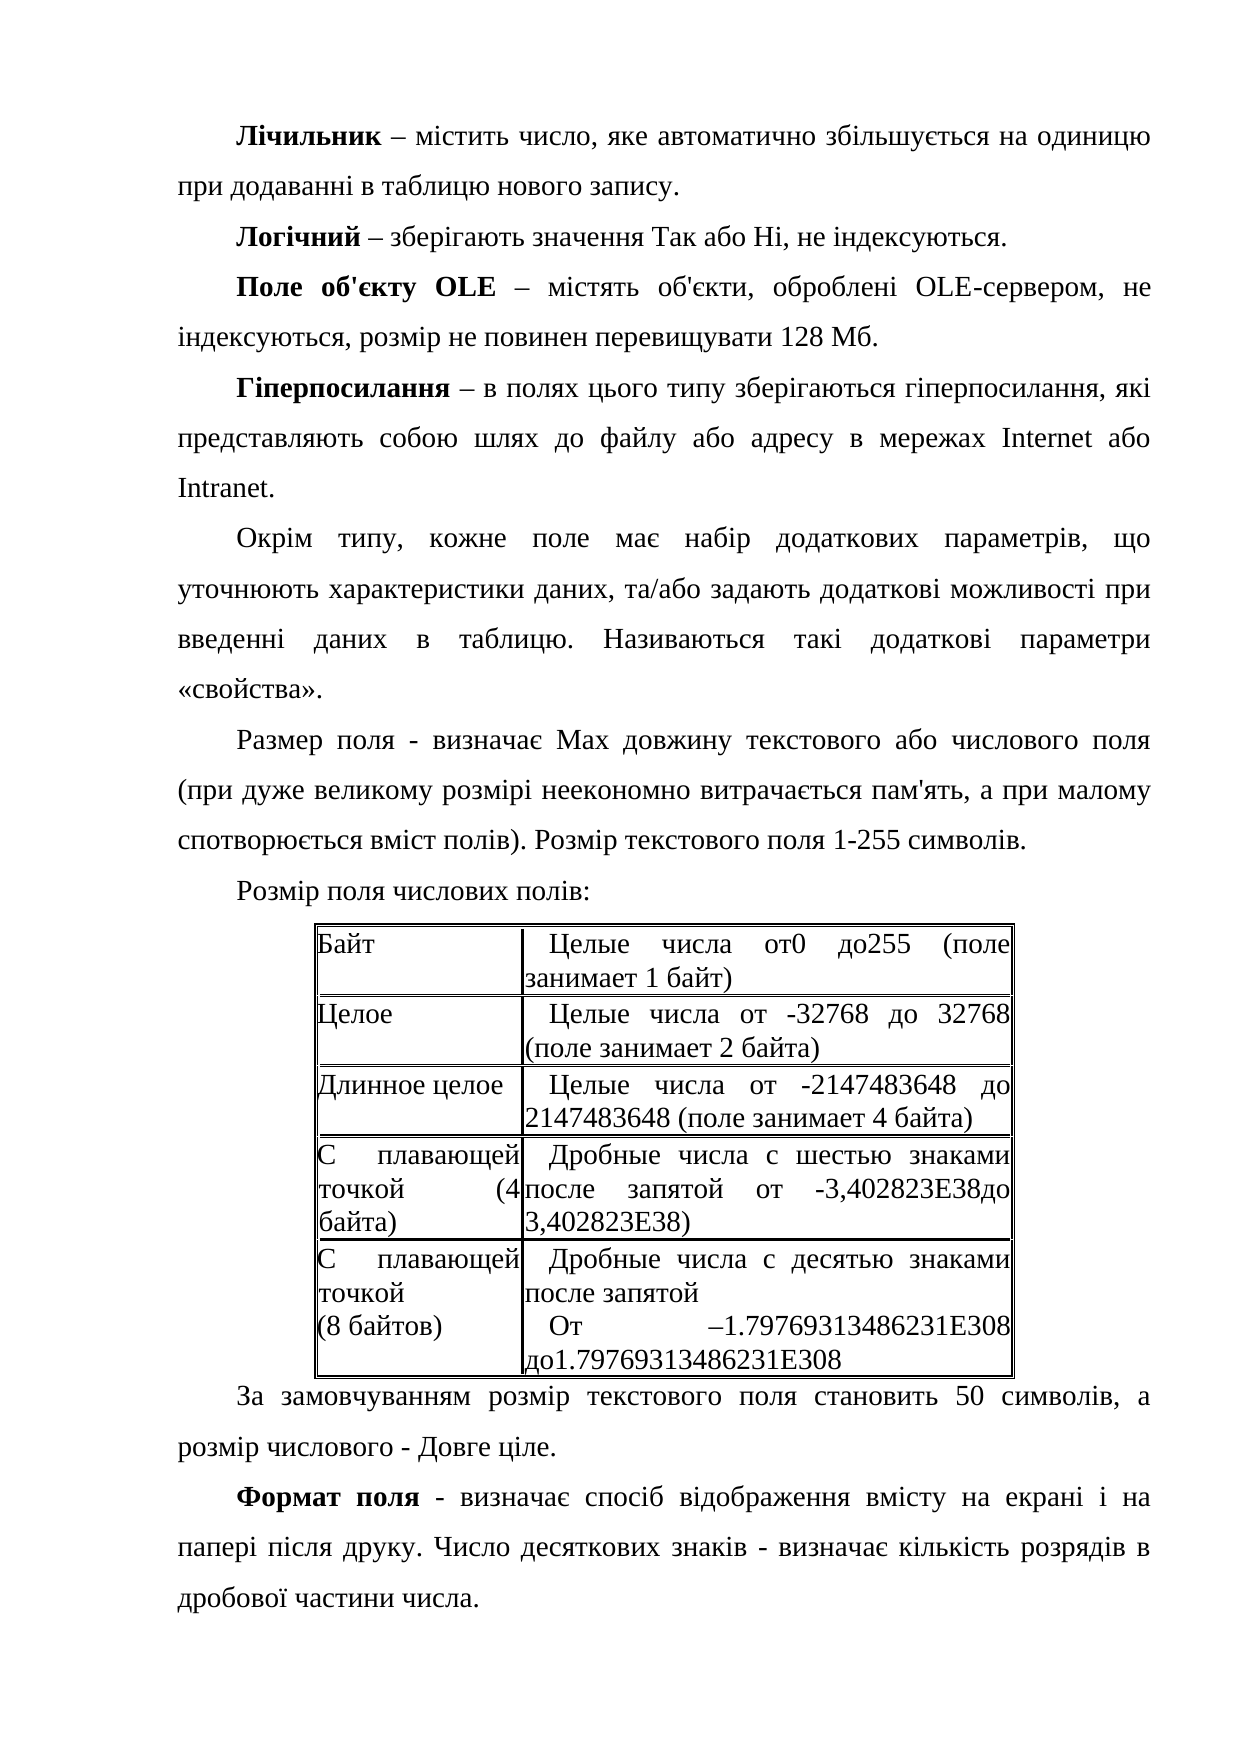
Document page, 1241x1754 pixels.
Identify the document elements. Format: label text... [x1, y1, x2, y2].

table_cell Целое [318, 994, 521, 1064]
text Поле об'єкту OLE – містять об'єкти, оброблені OLE-сервером, не індексуються, розмір не повинен перевищувати 128 Мб. [177, 269, 1152, 353]
text Окрім типу, кожне поле має набір додаткових параметрів, що уточнюють характеристики даних, та/або задають додаткові можливості при введенні даних в таблицю. Називаються такі додаткові параметри «свойства». [177, 521, 1152, 705]
table_cell С плавающей точкой (8 байтов) [316, 1238, 522, 1375]
table_cell Длинное целое [316, 1064, 522, 1134]
table_cell Дробные числа с десятью знаками после запятой От –1.79769313486231E308 дo1.79769313486231E308 [524, 1238, 1013, 1375]
table_header Байт [318, 927, 522, 993]
table_cell Целые числа от -32768 до 32768 (поле занимает 2 байта) [524, 994, 1012, 1064]
text Лічильник – містить число, яке автоматично збільшується на одиницю при додаванні в таблицю нового запису. [177, 118, 1152, 202]
text Размер поля - визначає Max довжину текстового або числового поля (при дуже великому розмірі неекономно витрачається пам'ять, а при малому спотворюється вміст полів). Розмір текстового поля 1-255 символів. [177, 722, 1152, 856]
text Розмір поля числових полів: [177, 873, 1152, 906]
text Гіперпосилання – в полях цього типу зберігаються гіперпосилання, які представляють собою шлях до файлу або адресу в мережах Internet або Intranet. [177, 370, 1152, 504]
table_cell Целые числа от -2147483648 до 2147483648 (поле занимает 4 байта) [522, 1064, 1013, 1134]
table_cell С плавающей точкой (4 байта) [318, 1134, 521, 1238]
text Логічний – зберігають значення Так або Ні, не індексуються. [177, 219, 1152, 252]
table_header Целые числа от0 до255 (поле занимает 1 байт) [522, 927, 1011, 993]
text За замовчуванням розмір текстового поля становить 50 символів, а розмір числового - Довге ціле. [177, 1378, 1152, 1462]
table_cell Дробные числа с шестью знаками после запятой от -3,402823Е38до 3,402823Е38) [524, 1134, 1012, 1238]
text Формат поля - визначає спосіб відображення вмісту на екрані і на папері після друку. Число десяткових знаків - визначає кількість розрядів в дробової частини числа. [177, 1479, 1152, 1613]
